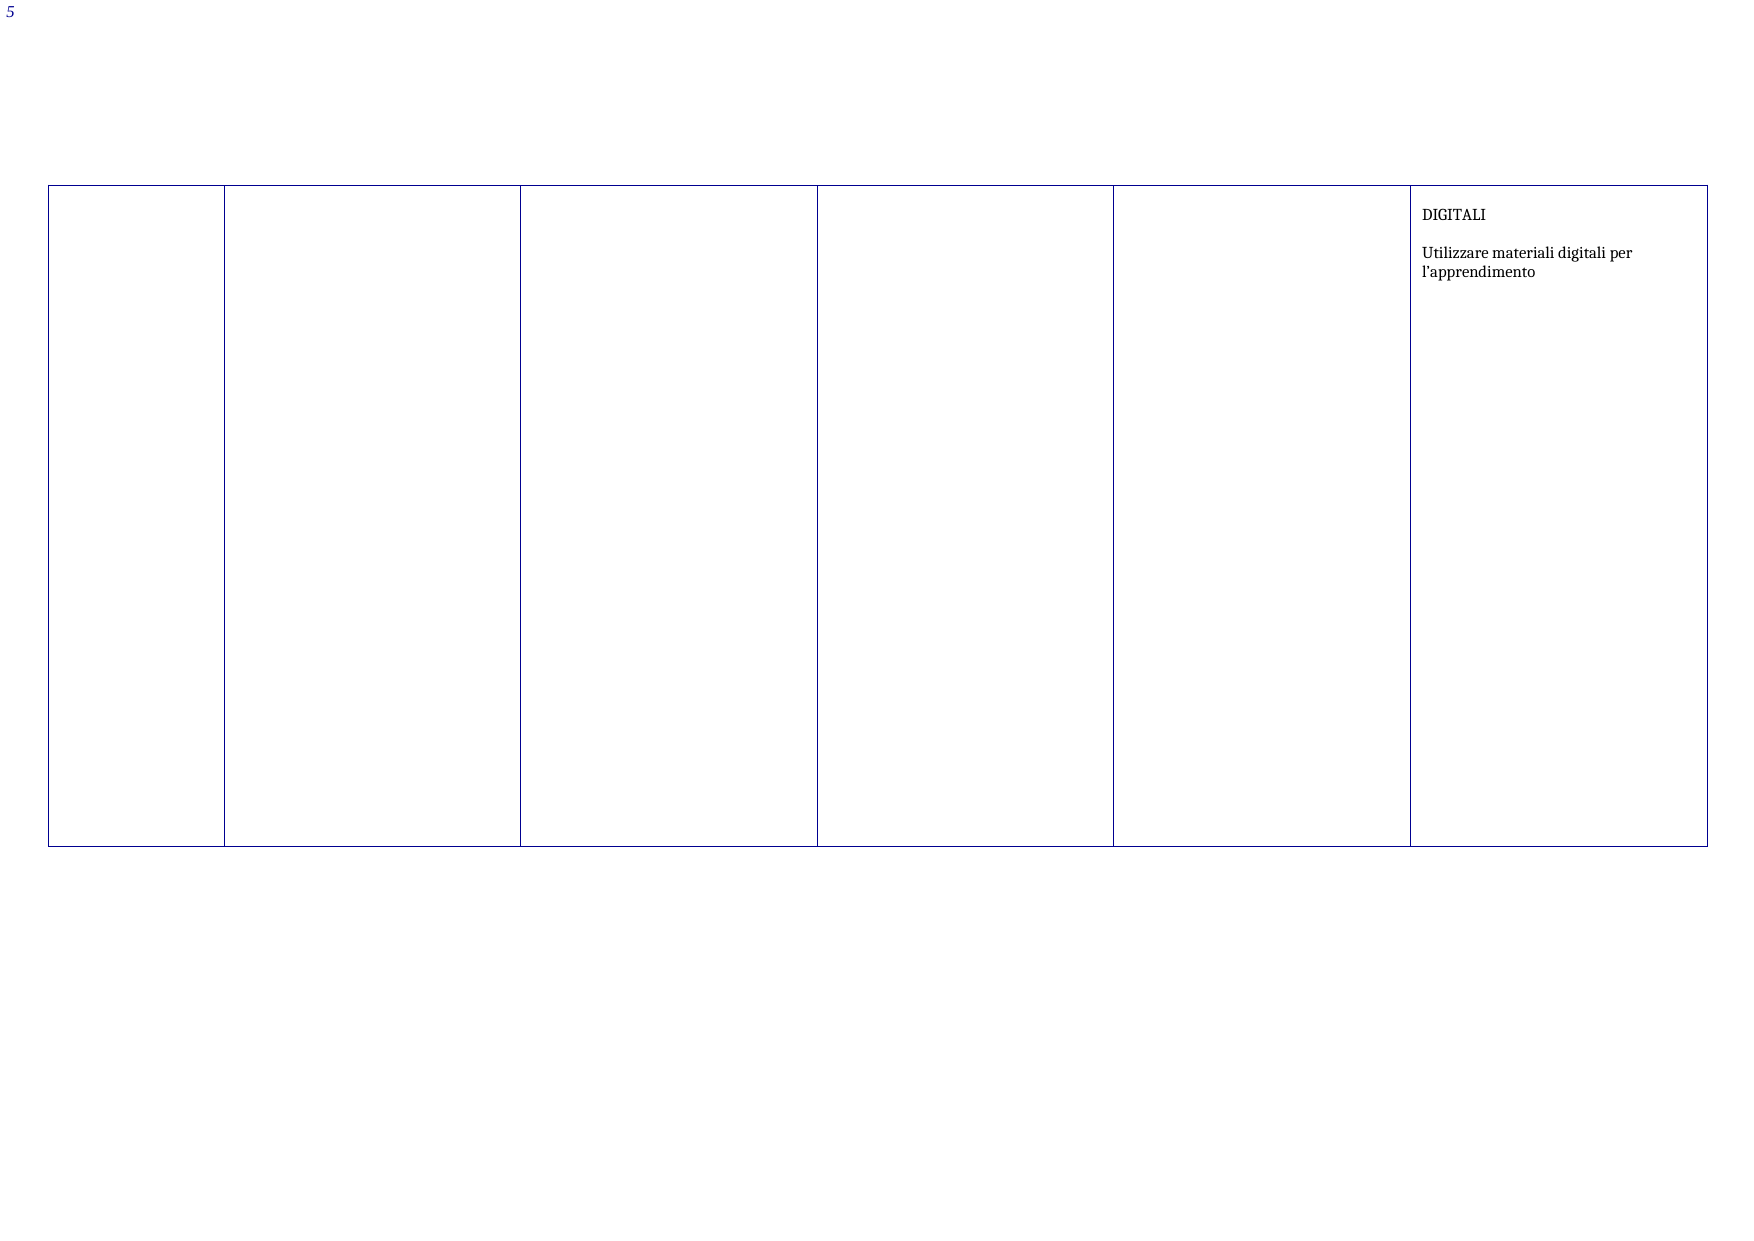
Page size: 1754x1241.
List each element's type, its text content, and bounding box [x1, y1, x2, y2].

table_header [49, 186, 224, 846]
table_header [818, 186, 1113, 846]
table_header [225, 186, 520, 846]
table_header DIGITALI Utilizzare materiali digitali per l’apprendimento [1411, 186, 1707, 846]
table_header [1114, 186, 1410, 846]
table_header [521, 186, 817, 846]
